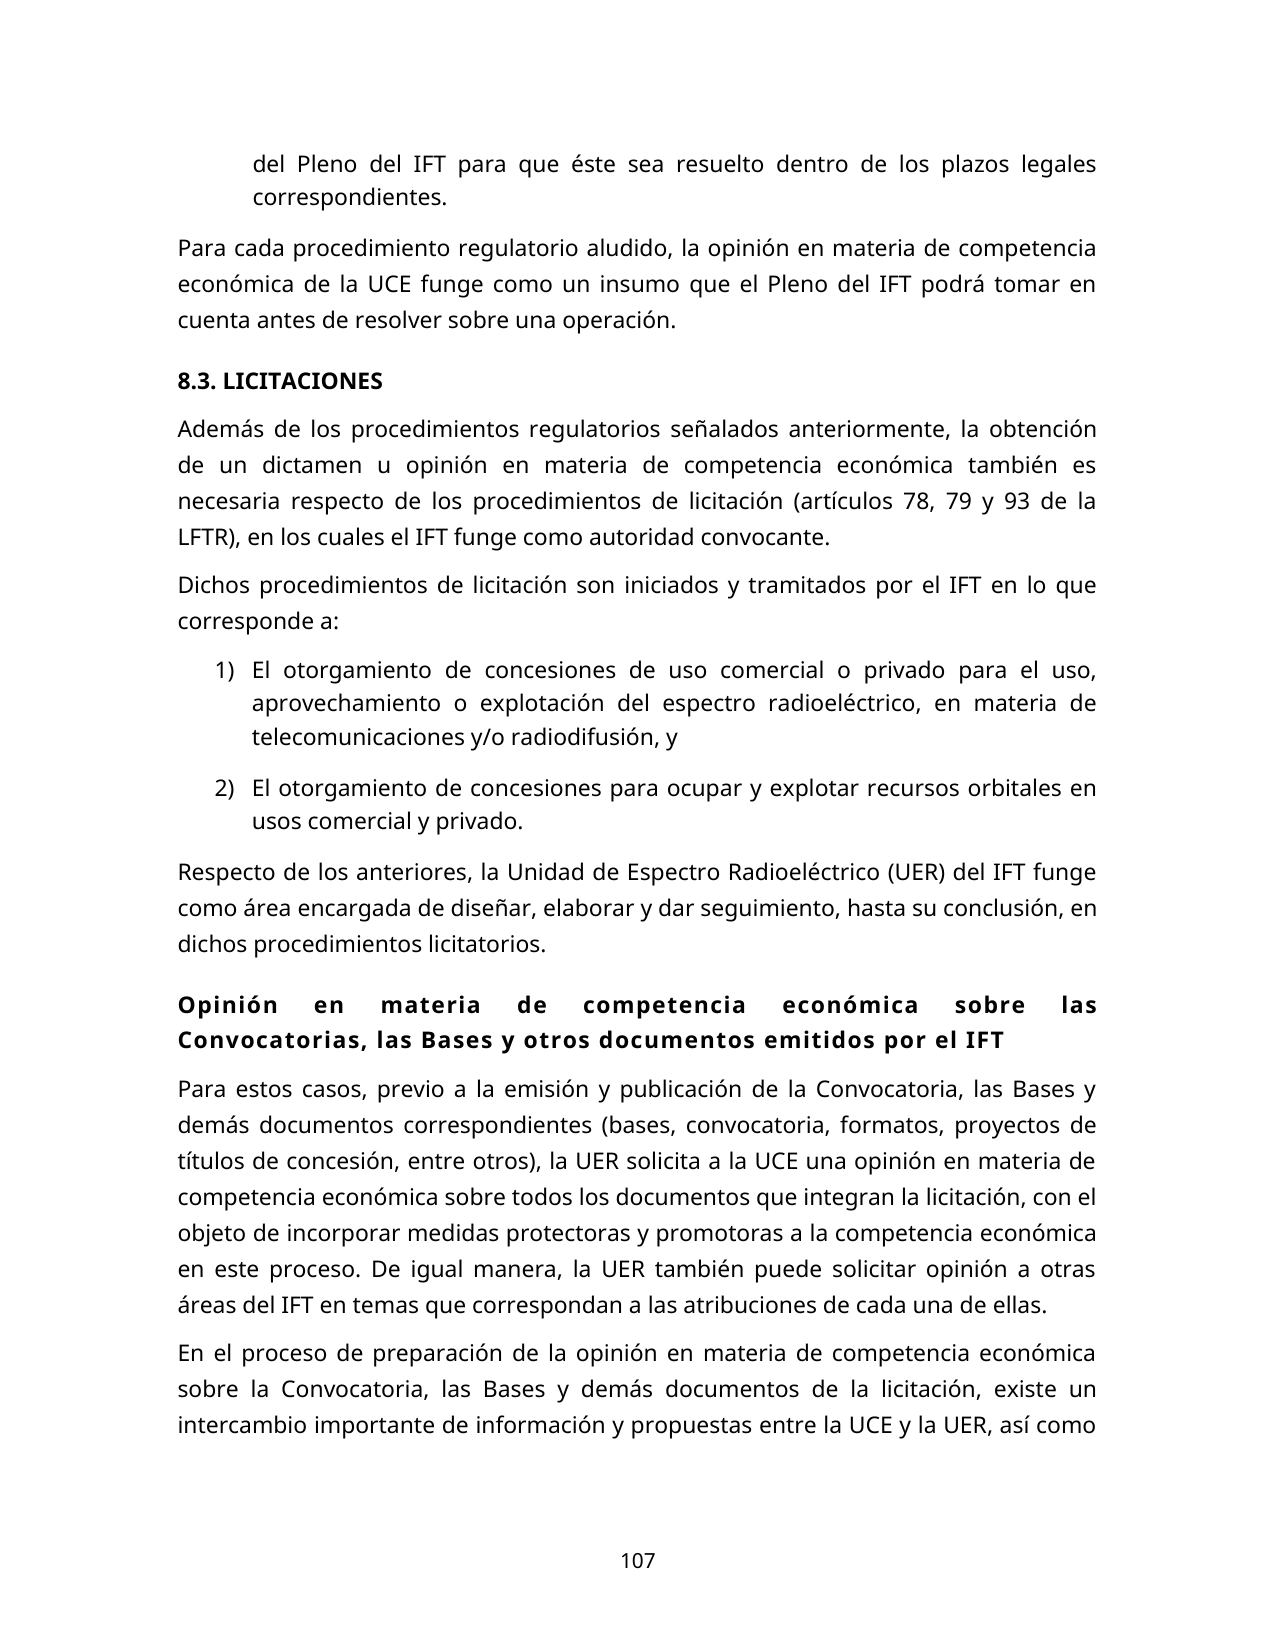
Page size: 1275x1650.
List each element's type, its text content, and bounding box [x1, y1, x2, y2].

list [215, 148, 1098, 213]
subtitle Opinión en materia de competencia económica sobre las Convocatorias, las Bases y otros documentos emitidos por el IFT [177, 988, 1098, 1056]
list El otorgamiento de concesiones para ocupar y explotar recursos orbitales en usos comercial y privado. [214, 772, 1098, 837]
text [177, 1337, 1098, 1440]
text Respecto de los anteriores, la Unidad de Espectro Radioeléctrico (UER) del IFT funge como área encargada de diseñar, elaborar y dar seguimiento, hasta su conclusión, en dichos procedimientos licitatorios. [177, 856, 1098, 959]
list El otorgamiento de concesiones de uso comercial o privado para el uso, aprovechamiento o explotación del espectro radioeléctrico, en materia de telecomunicaciones y/o radiodifusión, y [214, 654, 1098, 752]
subtitle 8.3. Licitaciones [177, 364, 1098, 396]
text Dichos procedimientos de licitación son iniciados y tramitados por el IFT en lo que corresponde a: [177, 569, 1098, 636]
text Para estos casos, previo a la emisión y publicación de la Convocatoria, las Bases y demás documentos correspondientes (bases, convocatoria, formatos, proyectos de títulos de concesión, entre otros), la UER solicita a la UCE una opinión en materia de competencia económica sobre todos los documentos que integran la licitación, con el objeto de incorporar medidas protectoras y promotoras a la competencia económica en este proceso. De igual manera, la UER también puede solicitar opinión a otras áreas del IFT en temas que correspondan a las atribuciones de cada una de ellas. [177, 1073, 1098, 1320]
text Para cada procedimiento regulatorio aludido, la opinión en materia de competencia económica de la UCE funge como un insumo que el Pleno del IFT podrá tomar en cuenta antes de resolver sobre una operación. [177, 232, 1098, 335]
text Además de los procedimientos regulatorios señalados anteriormente, la obtención de un dictamen u opinión en materia de competencia económica también es necesaria respecto de los procedimientos de licitación (artículos 78, 79 y 93 de la LFTR), en los cuales el IFT funge como autoridad convocante. [177, 413, 1098, 552]
